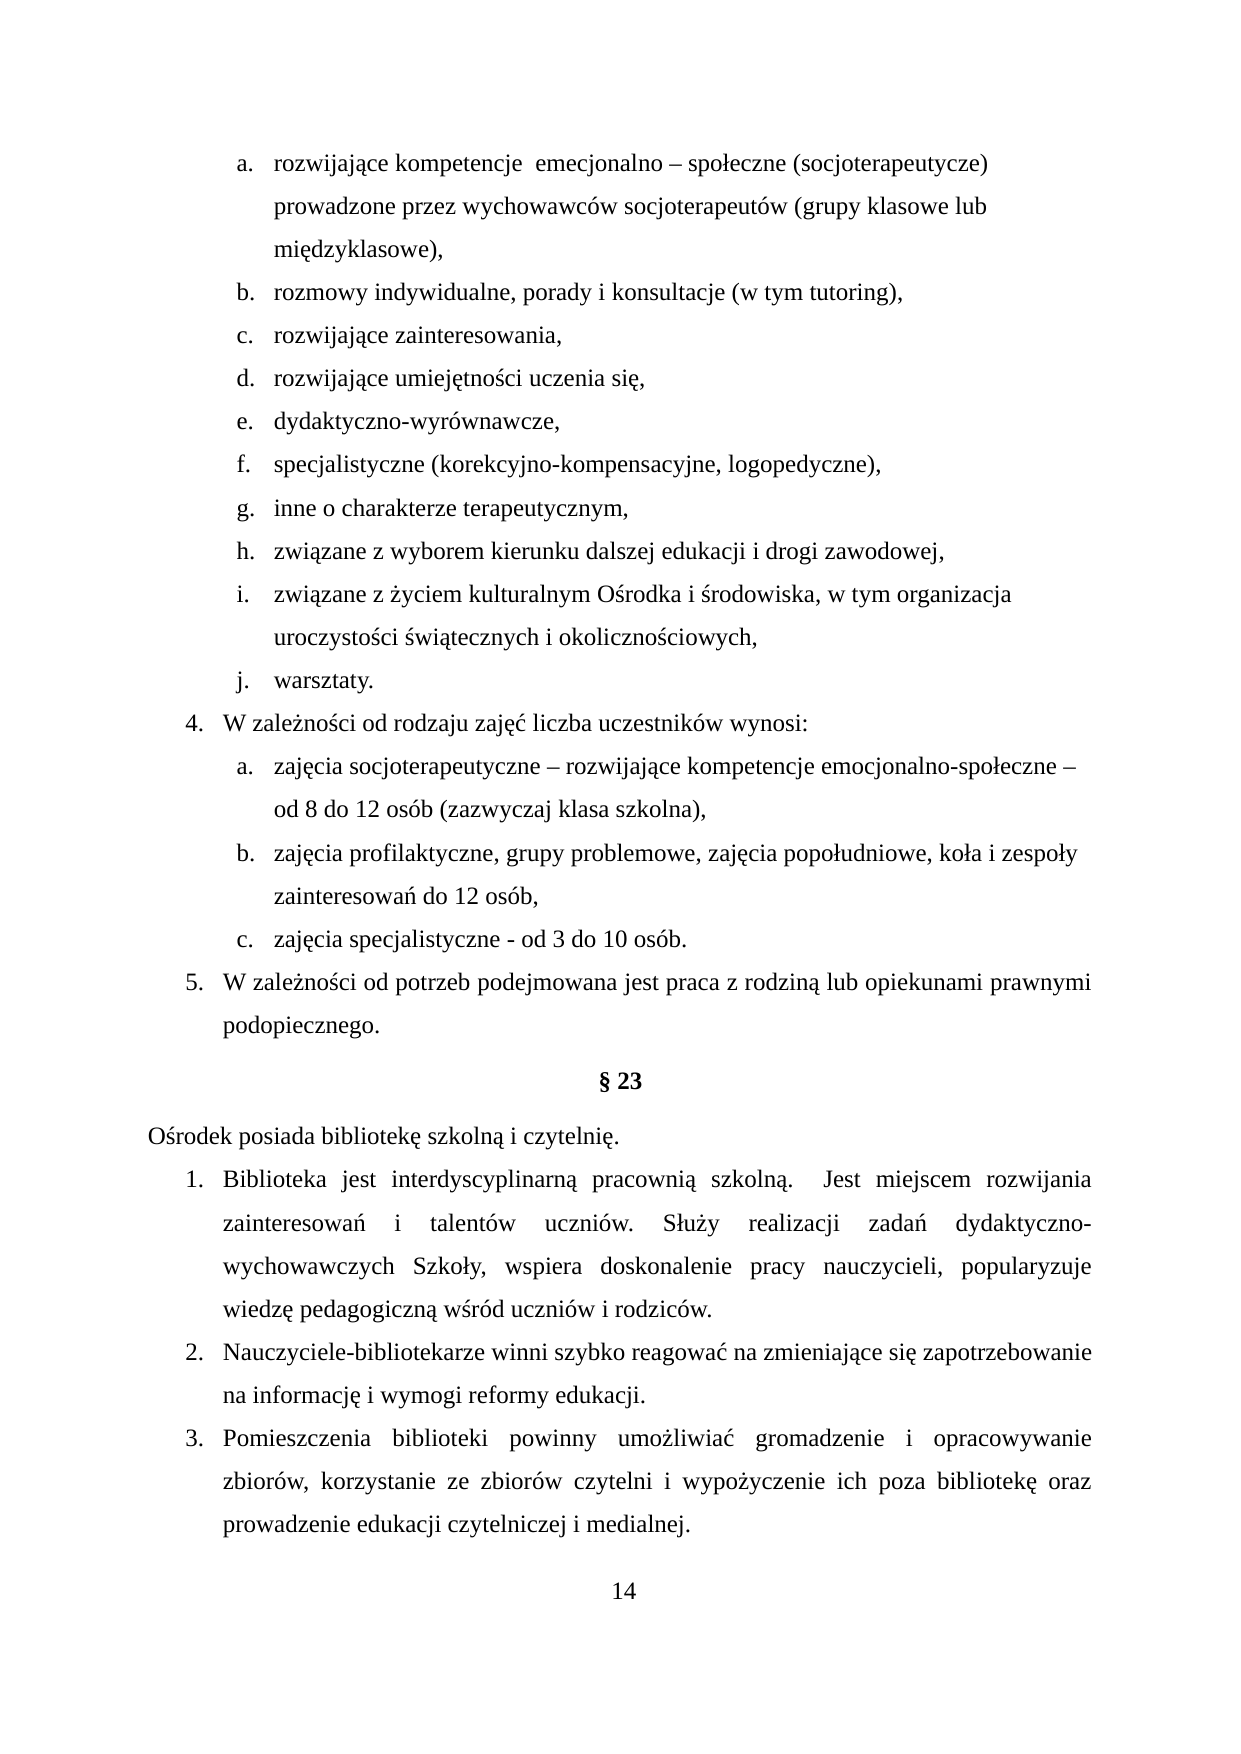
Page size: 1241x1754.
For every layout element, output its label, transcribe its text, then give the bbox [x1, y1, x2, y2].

list Nauczyciele-bibliotekarze winni szybko reagować na zmieniające się zapotrzebowanie na informację i wymogi reformy edukacji. [185, 1337, 1092, 1409]
list warsztaty. [236, 665, 1092, 694]
list dydaktyczno-wyrównawcze, [236, 406, 1092, 435]
list rozwijające kompetencje emecjonalno – społeczne (socjoterapeutycze) prowadzone przez wychowawców socjoterapeutów (grupy klasowe lub międzyklasowe), [236, 148, 1092, 263]
list rozwijające umiejętności uczenia się, [236, 363, 1092, 392]
list Biblioteka jest interdyscyplinarną pracownią szkolną. Jest miejscem rozwijania zainteresowań i talentów uczniów. Służy realizacji zadań dydaktyczno-wychowawczych Szkoły, wspiera doskonalenie pracy nauczycieli, popularyzuje wiedzę pedagogiczną wśród uczniów i rodziców. [185, 1164, 1092, 1323]
list związane z wyborem kierunku dalszej edukacji i drogi zawodowej, [236, 536, 1092, 564]
list rozwijające zainteresowania, [236, 320, 1092, 349]
list rozmowy indywidualne, porady i konsultacje (w tym tutoring), [236, 277, 1092, 306]
list zajęcia socjoterapeutyczne – rozwijające kompetencje emocjonalno-społeczne – od 8 do 12 osób (zazwyczaj klasa szkolna), [236, 751, 1092, 823]
list zajęcia specjalistyczne - od 3 do 10 osób. [236, 924, 1092, 953]
list związane z życiem kulturalnym Ośrodka i środowiska, w tym organizacja uroczystości świątecznych i okolicznościowych, [236, 579, 1092, 651]
list zajęcia profilaktyczne, grupy problemowe, zajęcia popołudniowe, koła i zespoły zainteresowań do 12 osób, [236, 838, 1092, 909]
list W zależności od rodzaju zajęć liczba uczestników wynosi: [185, 708, 1092, 737]
text § 23 [148, 1066, 1092, 1094]
list Pomieszczenia biblioteki powinny umożliwiać gromadzenie i opracowywanie zbiorów, korzystanie ze zbiorów czytelni i wypożyczenie ich poza bibliotekę oraz prowadzenie edukacji czytelniczej i medialnej. [185, 1423, 1092, 1538]
list specjalistyczne (korekcyjno-kompensacyjne, logopedyczne), [236, 449, 1092, 478]
text Ośrodek posiada bibliotekę szkolną i czytelnię. [148, 1121, 1092, 1150]
list inne o charakterze terapeutycznym, [236, 493, 1092, 521]
list W zależności od potrzeb podejmowana jest praca z rodziną lub opiekunami prawnymi podopiecznego. [185, 967, 1092, 1039]
